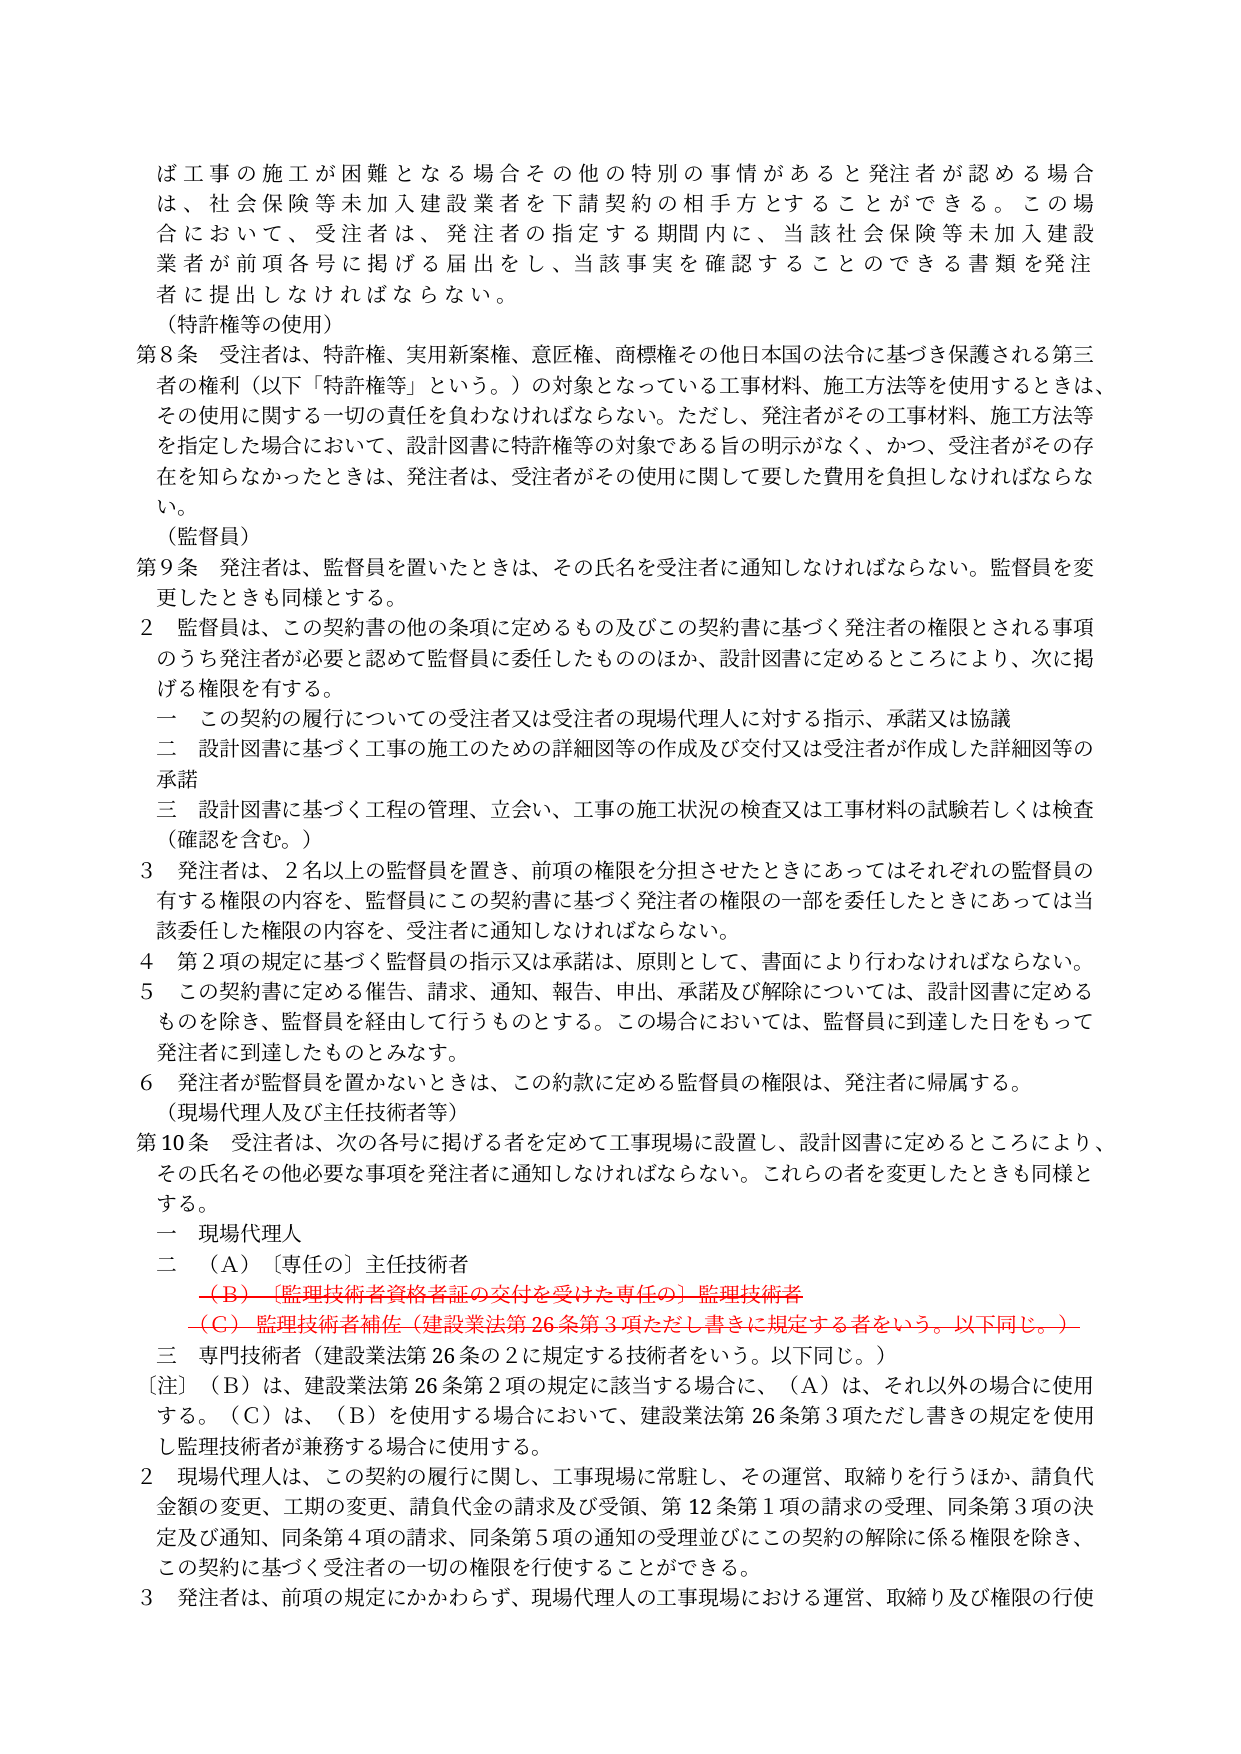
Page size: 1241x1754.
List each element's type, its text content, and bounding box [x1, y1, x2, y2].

text 三 設計図書に基づく工程の管理、立会い、工事の施工状況の検査又は工事材料の試験若しくは検査（確認を含む。） [136, 793, 1096, 854]
text 一 この契約の履行についての受注者又は受注者の現場代理人に対する指示、承諾又は協議 [136, 702, 1096, 733]
text （監督員） [136, 521, 1096, 551]
text （現場代理人及び主任技術者等） [136, 1096, 1096, 1127]
text 二 （Ａ）〔専任の〕主任技術者 [136, 1248, 1096, 1278]
text 第10条 受注者は、次の各号に掲げる者を定めて工事現場に設置し、設計図書に定めるところにより、その氏名その他必要な事項を発注者に通知しなければならない。これらの者を変更したときも同様とする。 [136, 1127, 1096, 1218]
text ２ 監督員は、この契約書の他の条項に定めるもの及びこの契約書に基づく発注者の権限とされる事項のうち発注者が必要と認めて監督員に委任したもののほか、設計図書に定めるところにより、次に掲げる権限を有する。 [136, 611, 1096, 702]
text 第８条 受注者は、特許権、実用新案権、意匠権、商標権その他日本国の法令に基づき保護される第三者の権利（以下「特許権等」という。）の対象となっている工事材料、施工方法等を使用するときは、その使用に関する一切の責任を負わなければならない。ただし、発注者がその工事材料、施工方法等を指定した場合において、設計図書に特許権等の対象である旨の明示がなく、かつ、受注者がその存在を知らなかったときは、発注者は、受注者がその使用に関して要した費用を負担しなければならない。 [136, 339, 1096, 521]
text 第９条 発注者は、監督員を置いたときは、その氏名を受注者に通知しなければならない。監督員を変更したときも同様とする。 [136, 551, 1096, 611]
text ５ この契約書に定める催告、請求、通知、報告、申出、承諾及び解除については、設計図書に定めるものを除き、監督員を経由して行うものとする。この場合においては、監督員に到達した日をもって発注者に到達したものとみなす。 [136, 975, 1096, 1066]
text ４ 第２項の規定に基づく監督員の指示又は承諾は、原則として、書面により行わなければならない。 [136, 945, 1096, 975]
text 〔注〕（Ｂ）は、建設業法第26条第２項の規定に該当する場合に、（Ａ）は、それ以外の場合に使用する。（Ｃ）は、（Ｂ）を使用する場合において、建設業法第26条第３項ただし書きの規定を使用し監理技術者が兼務する場合に使用する。 [136, 1369, 1096, 1460]
text 一 現場代理人 [136, 1218, 1096, 1248]
text ６ 発注者が監督員を置かないときは、この約款に定める監督員の権限は、発注者に帰属する。 [136, 1066, 1096, 1096]
text 三 専門技術者（建設業法第26条の２に規定する技術者をいう。以下同じ。） [136, 1339, 1096, 1369]
text （Ｂ）〔監理技術者資格者証の交付を受けた専任の〕監理技術者 [136, 1278, 1096, 1309]
text 二 設計図書に基づく工事の施工のための詳細図等の作成及び交付又は受注者が作成した詳細図等の承諾 [136, 733, 1096, 793]
text ３ 発注者は、２名以上の監督員を置き、前項の権限を分担させたときにあってはそれぞれの監督員の有する権限の内容を、監督員にこの契約書に基づく発注者の権限の一部を委任したときにあっては当該委任した権限の内容を、受注者に通知しなければならない。 [136, 854, 1096, 945]
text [136, 157, 1096, 308]
text （特許権等の使用） [136, 308, 1096, 339]
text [136, 1581, 1096, 1612]
text ２ 現場代理人は、この契約の履行に関し、工事現場に常駐し、その運営、取締りを行うほか、請負代金額の変更、工期の変更、請負代金の請求及び受領、第12条第１項の請求の受理、同条第３項の決定及び通知、同条第４項の請求、同条第５項の通知の受理並びにこの契約の解除に係る権限を除き、この契約に基づく受注者の一切の権限を行使することができる。 [136, 1460, 1096, 1581]
text （Ｃ） 監理技術者補佐（建設業法第26条第３項ただし書きに規定する者をいう。以下同じ。） [136, 1309, 1096, 1339]
